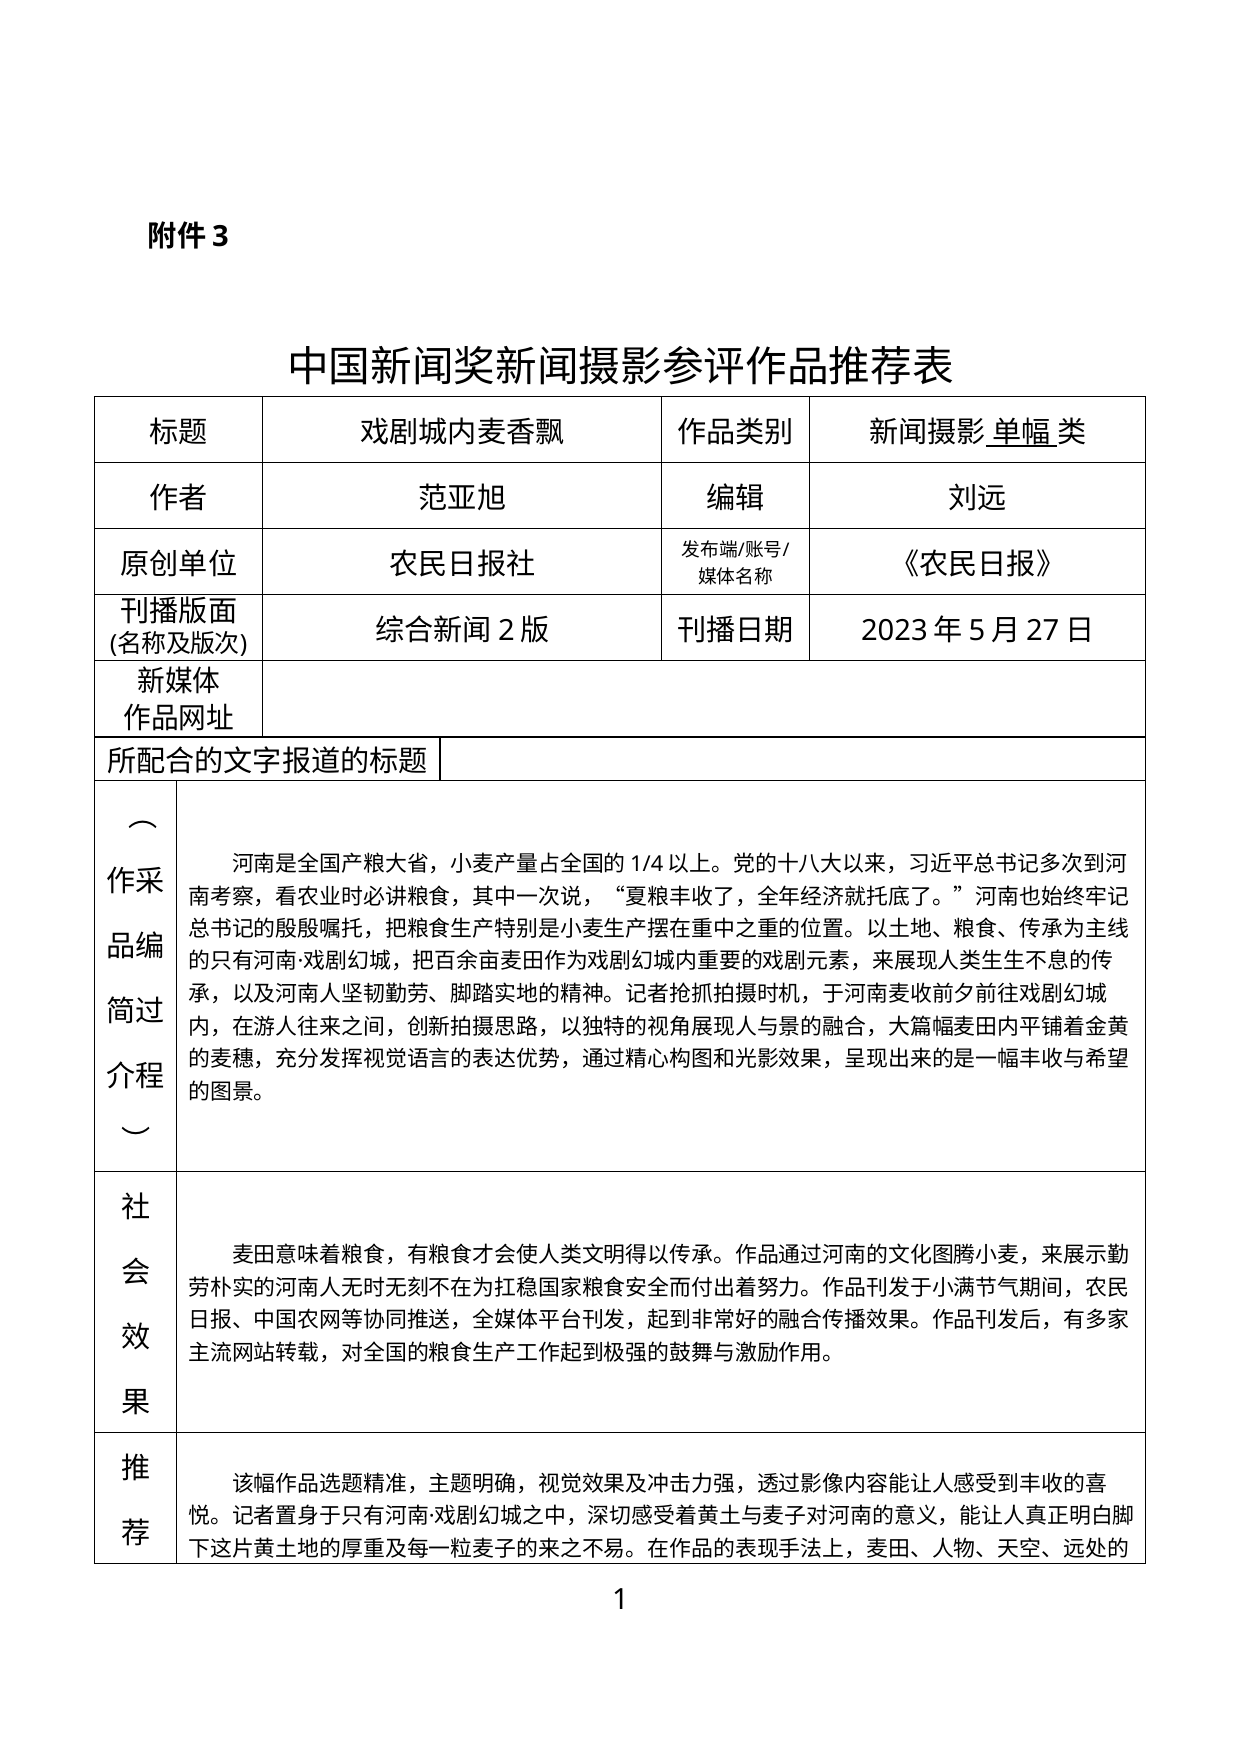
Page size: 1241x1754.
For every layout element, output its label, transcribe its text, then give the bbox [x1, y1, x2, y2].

text 中国新闻奖新闻摄影参评作品推荐表 [148, 331, 1092, 396]
table_header 作品类别 [662, 397, 809, 462]
table_cell [263, 661, 1145, 736]
table_header 新闻摄影 单幅 类 [810, 397, 1145, 462]
table_cell 作者 [95, 463, 262, 528]
table_cell 编辑 [662, 463, 809, 528]
table_cell ︵ 作采 品编 简过 介程 ︶ [95, 781, 176, 1171]
table_cell 农民日报社 [263, 529, 661, 594]
table_header 标题 [95, 397, 262, 462]
table_cell 河南是全国产粮大省，小麦产量占全国的1/4以上。党的十八大以来，习近平总书记多次到河南考察，看农业时必讲粮食，其中一次说，“夏粮丰收了，全年经济就托底了。”河南也始终牢记总书记的殷殷嘱托，把粮食生产特别是小麦生产摆在重中之重的位置。以土地、粮食、传承为主线的只有河南·戏剧幻城，把百余亩麦田作为戏剧幻城内重要的戏剧元素，来展现人类生生不息的传承，以及河南人坚韧勤劳、脚踏实地的精神。记者抢抓拍摄时机，于河南麦收前夕前往戏剧幻城内，在游人往来之间，创新拍摄思路，以独特的视角展现人与景的融合，大篇幅麦田内平铺着金黄的麦穗，充分发挥视觉语言的表达优势，通过精心构图和光影效果，呈现出来的是一幅丰收与希望的图景。 [177, 781, 1145, 1171]
table_cell 《农民日报》 [810, 529, 1145, 594]
text 附件3 [148, 201, 1092, 266]
table_cell 麦田意味着粮食，有粮食才会使人类文明得以传承。作品通过河南的文化图腾小麦，来展示勤劳朴实的河南人无时无刻不在为扛稳国家粮食安全而付出着努力。作品刊发于小满节气期间，农民日报、中国农网等协同推送，全媒体平台刊发，起到非常好的融合传播效果。作品刊发后，有多家主流网站转载，对全国的粮食生产工作起到极强的鼓舞与激励作用。 [177, 1172, 1145, 1432]
table_cell 刘远 [810, 463, 1145, 528]
table_cell 社 会 效 果 [95, 1172, 176, 1432]
table_cell 刊播日期 [662, 595, 809, 660]
table_header 戏剧城内麦香飘 [263, 397, 661, 462]
table_cell 新媒体 作品网址 [95, 661, 262, 736]
table_cell 刊播版面 (名称及版次) [95, 595, 262, 660]
table_cell 所配合的文字报道的标题 [95, 738, 439, 780]
table_cell 2023年5月27日 [810, 595, 1145, 660]
table_cell 范亚旭 [263, 463, 661, 528]
table_cell 发布端/账号/媒体名称 [662, 529, 809, 594]
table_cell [177, 1433, 1145, 1563]
table_cell 推 荐 理 由 [95, 1433, 176, 1563]
table_cell 综合新闻 2版 [263, 595, 661, 660]
table_cell 原创单位 [95, 529, 262, 594]
table_cell [441, 738, 1145, 780]
